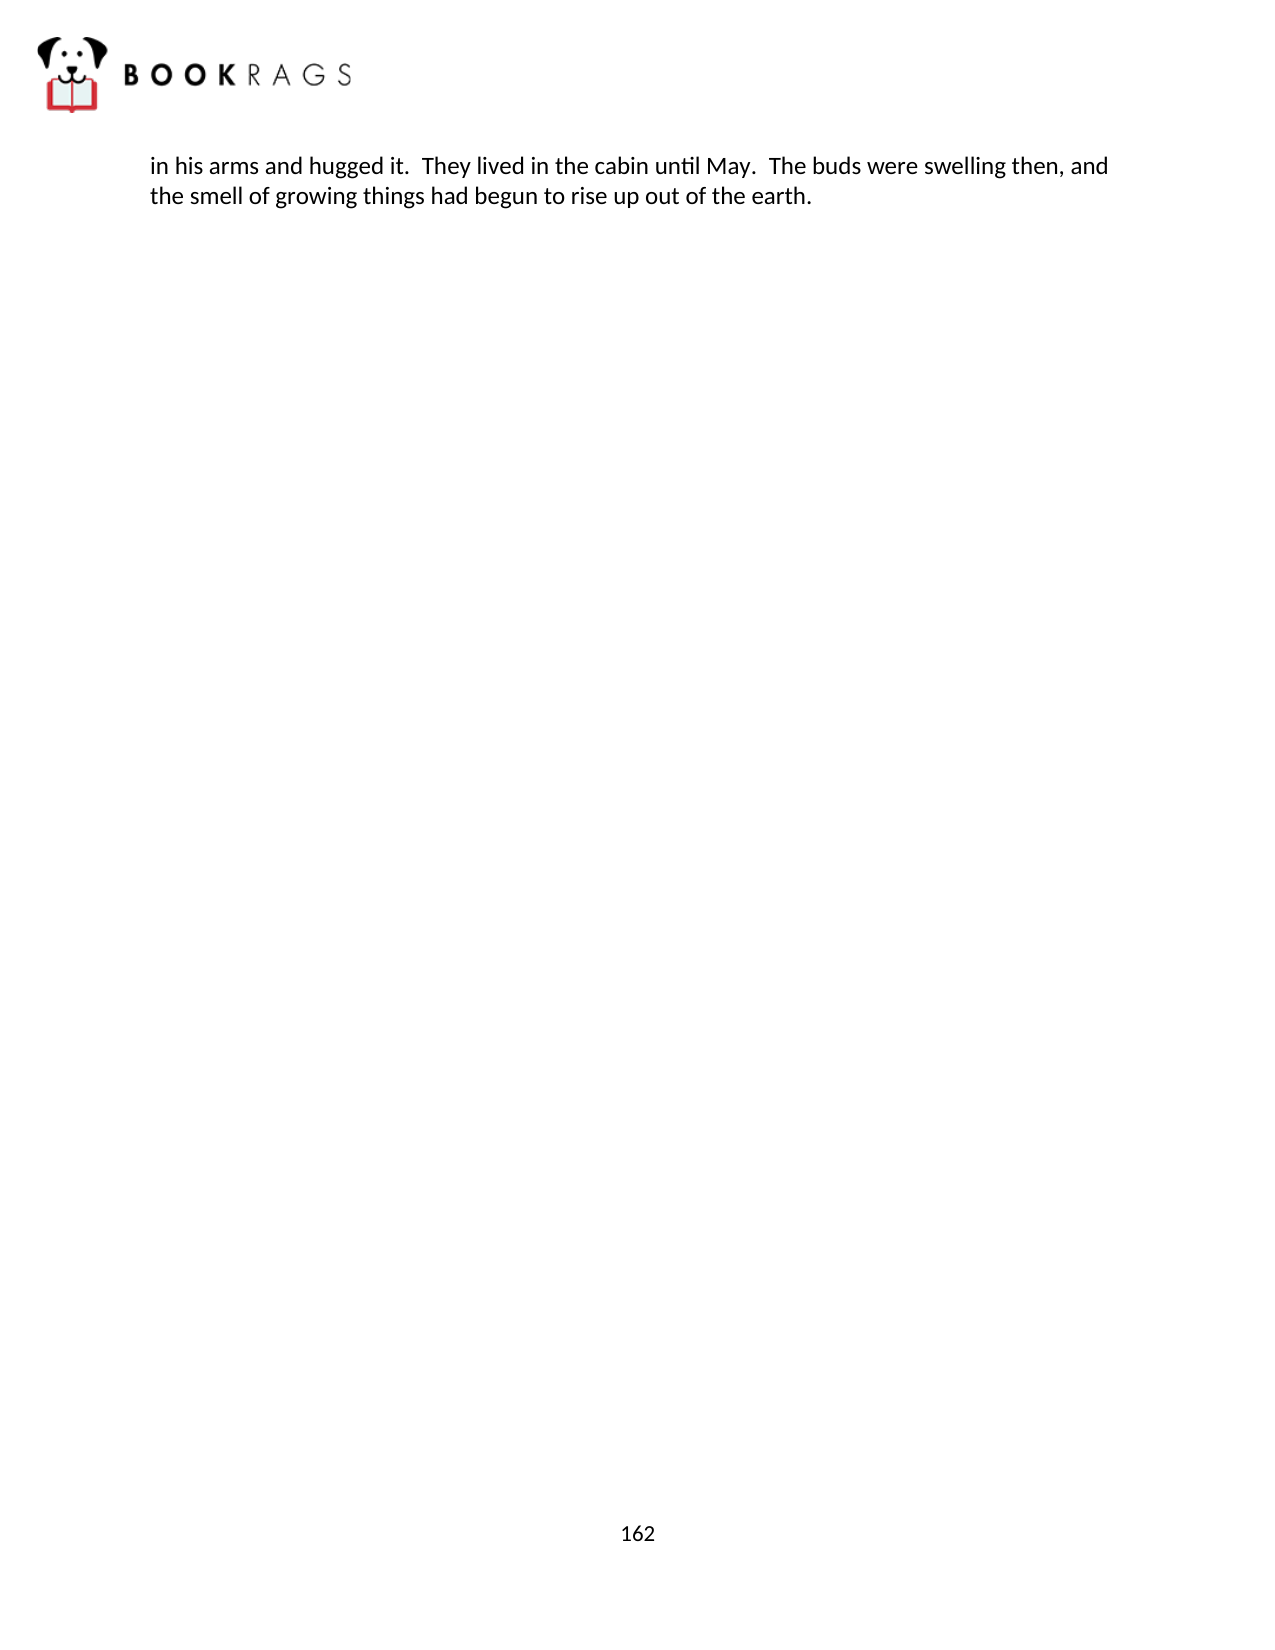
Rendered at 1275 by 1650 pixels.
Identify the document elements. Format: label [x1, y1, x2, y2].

picture [37, 37, 351, 113]
text [150, 150, 1125, 211]
